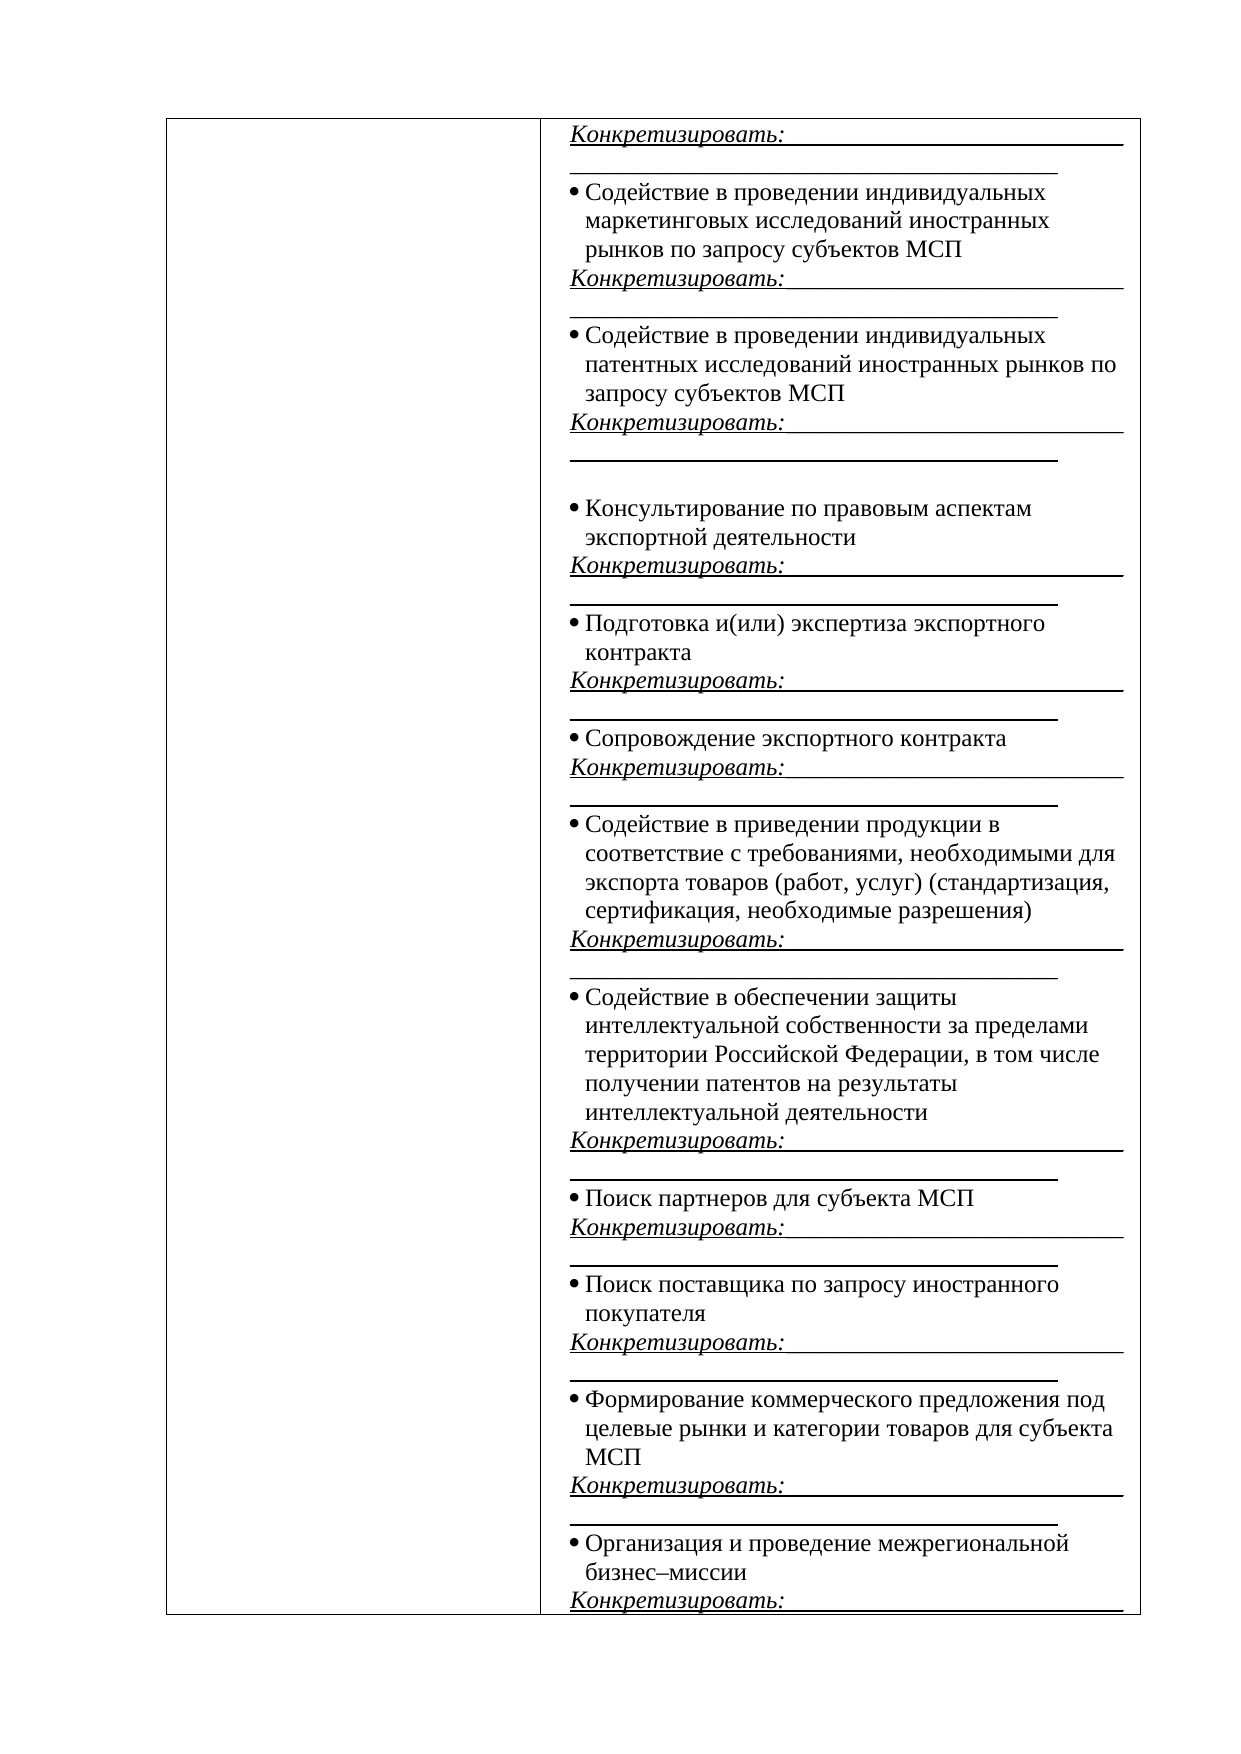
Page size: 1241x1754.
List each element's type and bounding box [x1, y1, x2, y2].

table_cell [167, 119, 540, 1614]
table_cell [541, 119, 1140, 1614]
